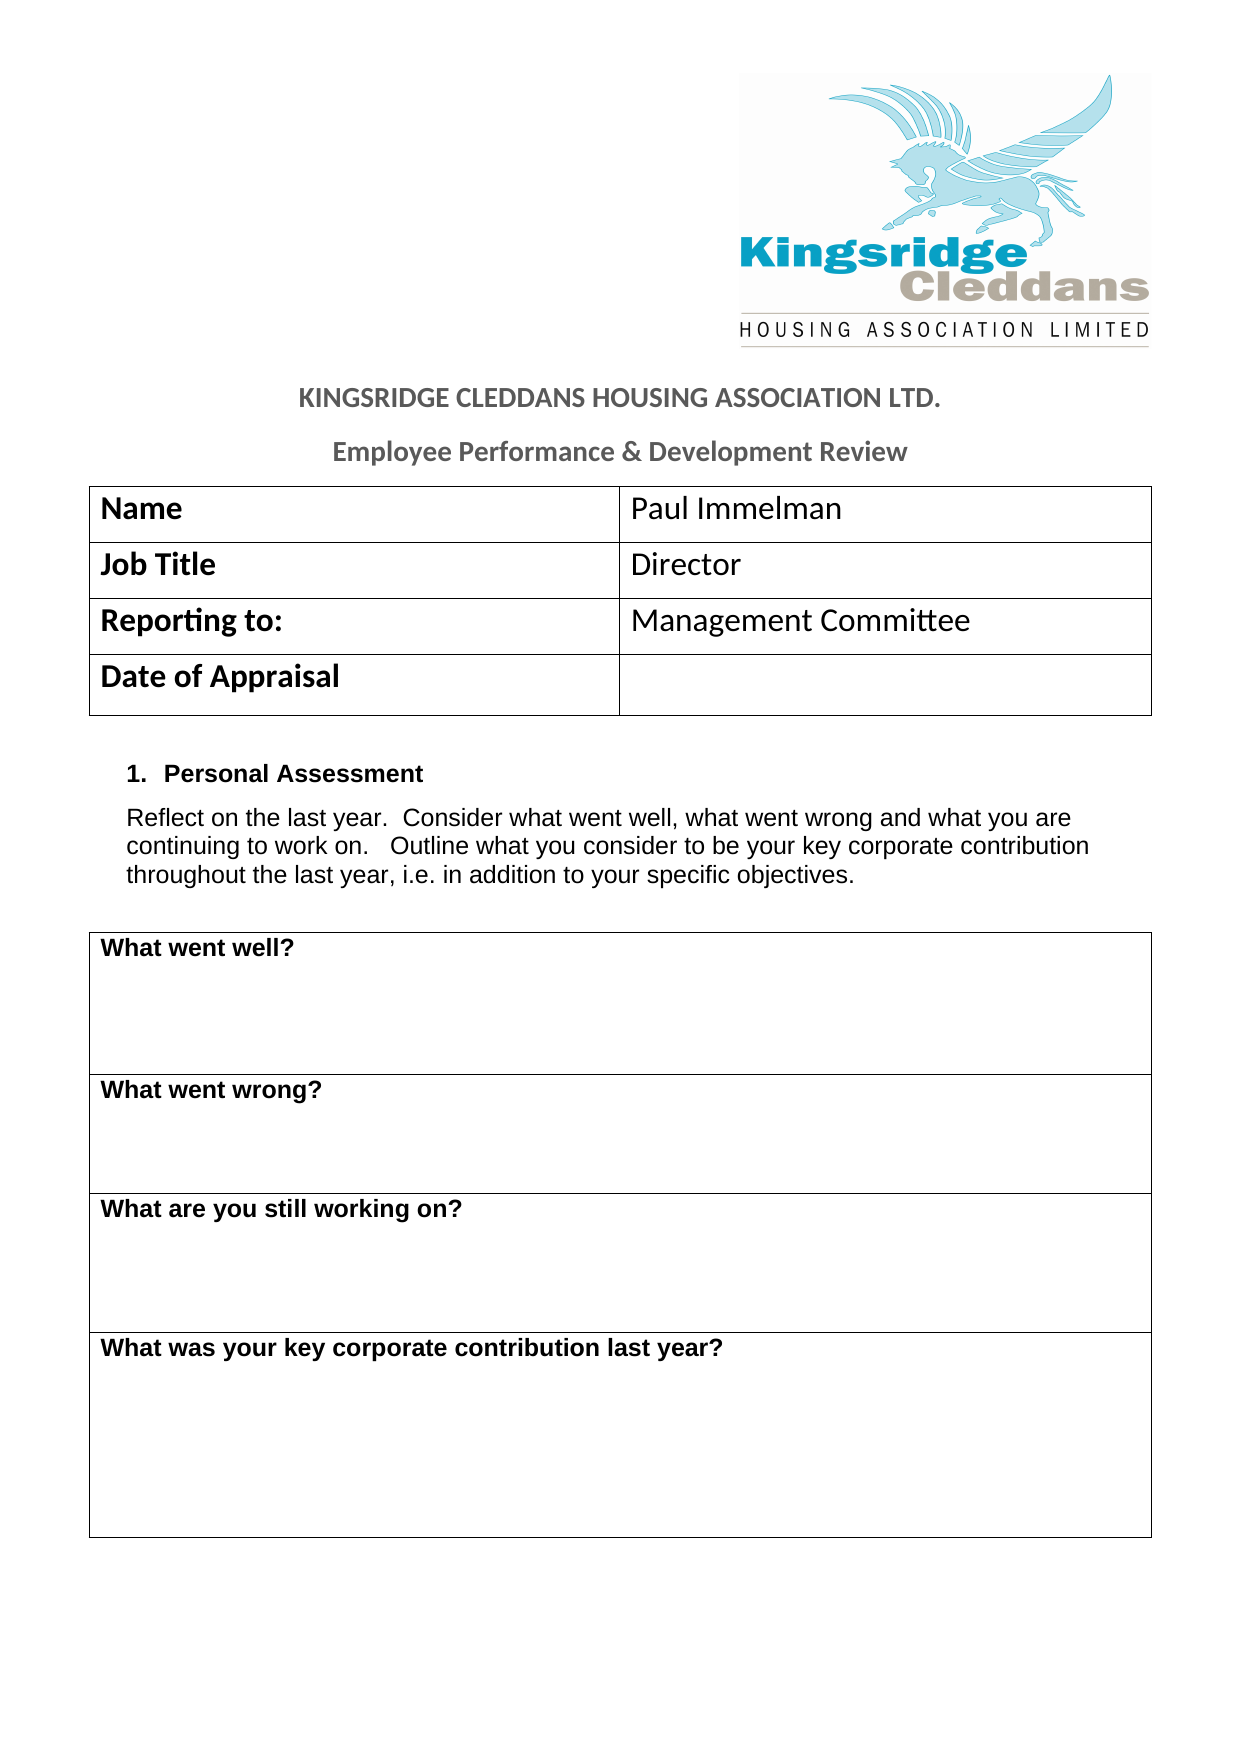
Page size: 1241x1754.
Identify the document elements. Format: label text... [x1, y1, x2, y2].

table_cell What are you still working on? [90, 1194, 1151, 1332]
text KINGSRIDGE CLEDDANS HOUSING ASSOCIATION LTD. [89, 379, 1152, 415]
table_header Paul Immelman [620, 487, 1151, 542]
table_cell [620, 655, 1151, 715]
table_cell Director [620, 543, 1151, 598]
table_cell Date of Appraisal [90, 655, 619, 715]
table_header Name [90, 487, 619, 542]
text Reflect on the last year. Consider what went well, what went wrong and what you are continuing to work on. Outline what you consider to be your key corporate contribution throughout the last year, i.e. in addition to your specific objectives. [126, 803, 1152, 889]
table_cell Management Committee [620, 599, 1151, 654]
picture [738, 73, 1152, 349]
table_header What went well? [90, 933, 1151, 1074]
table_cell Job Title [90, 543, 619, 598]
table_cell Reporting to: [90, 599, 619, 654]
table_cell What was your key corporate contribution last year? [90, 1333, 1151, 1537]
list Personal Assessment [126, 759, 1152, 788]
text Employee Performance & Development Review [89, 433, 1152, 468]
table_cell What went wrong? [90, 1075, 1151, 1192]
